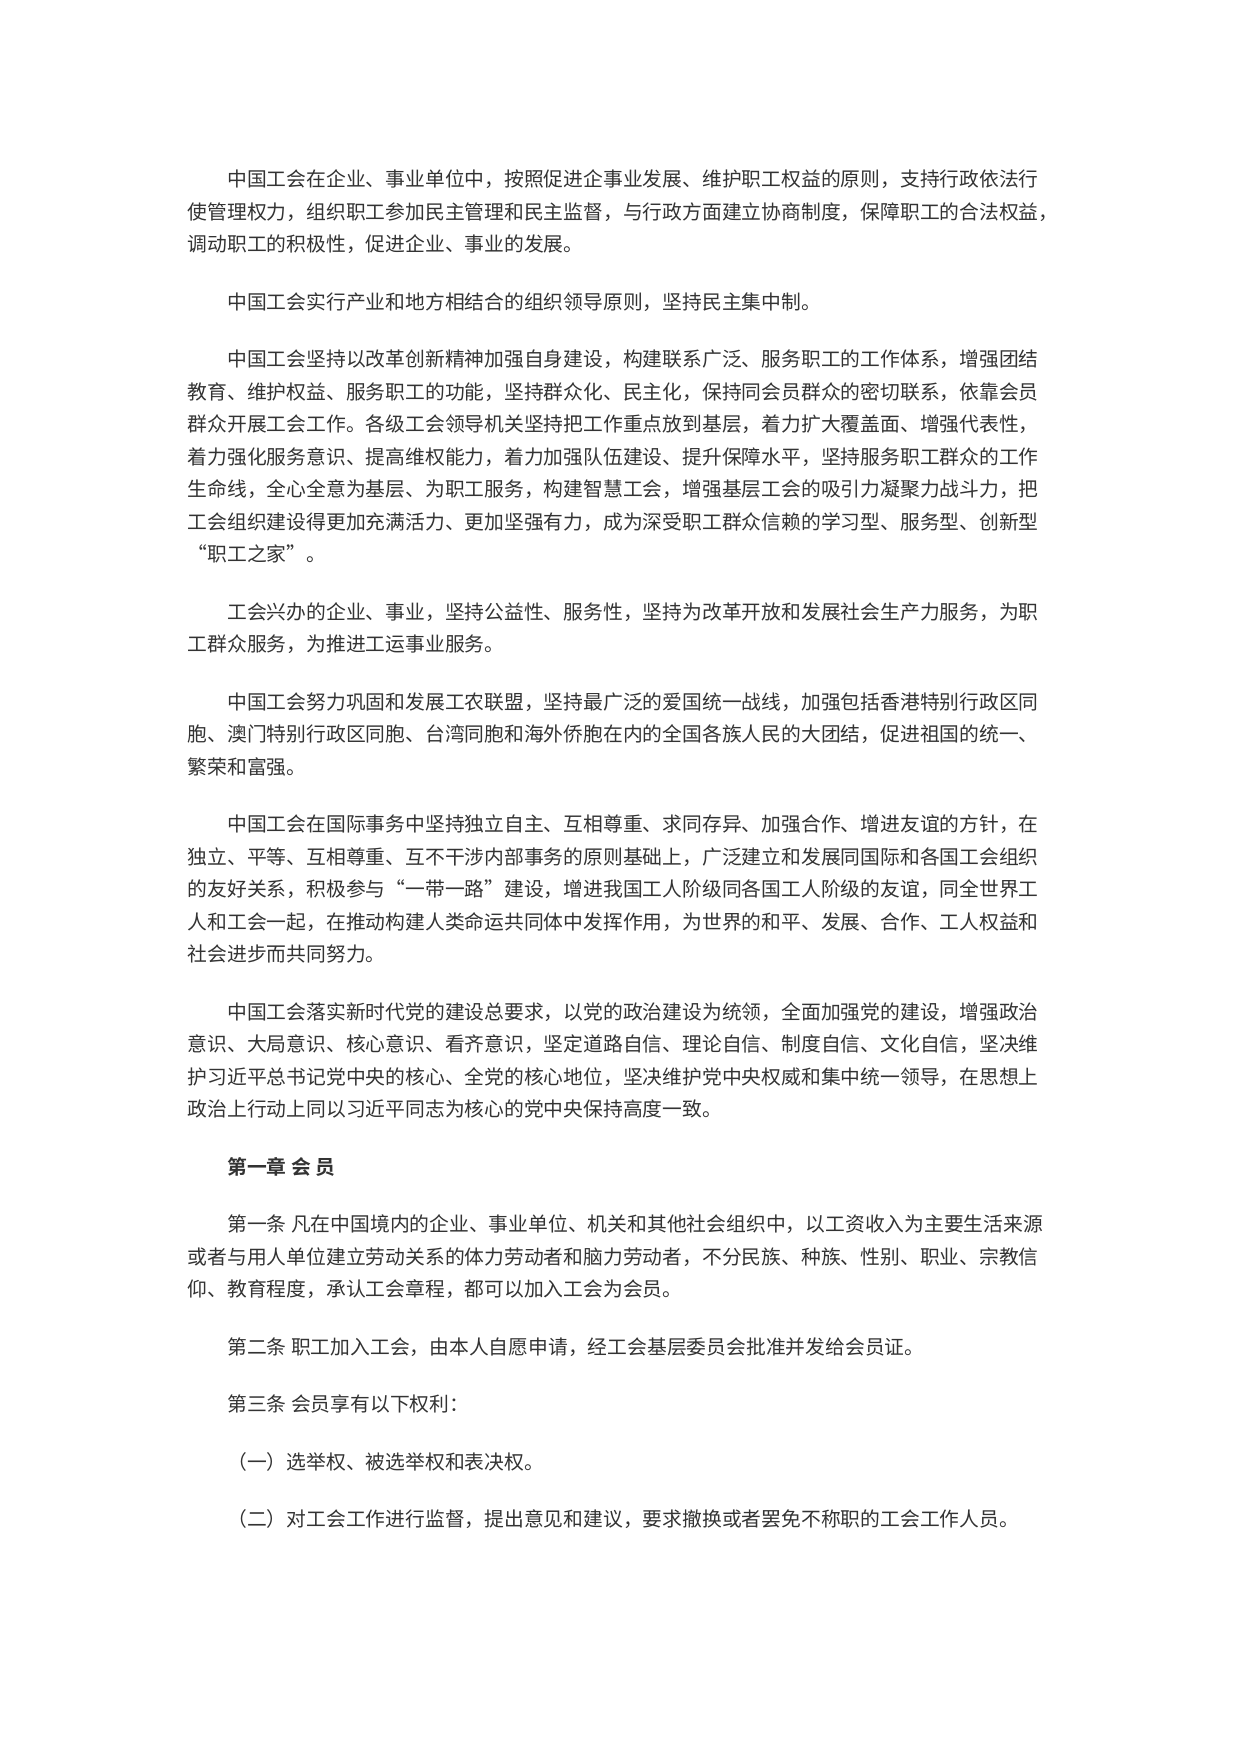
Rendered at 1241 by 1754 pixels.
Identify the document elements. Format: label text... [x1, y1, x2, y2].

text 中国工会努力巩固和发展工农联盟，坚持最广泛的爱国统一战线，加强包括香港特别行政区同胞、澳门特别行政区同胞、台湾同胞和海外侨胞在内的全国各族人民的大团结，促进祖国的统一、繁荣和富强。 [187, 684, 1053, 782]
text 中国工会落实新时代党的建设总要求，以党的政治建设为统领，全面加强党的建设，增强政治意识、大局意识、核心意识、看齐意识，坚定道路自信、理论自信、制度自信、文化自信，坚决维护习近平总书记党中央的核心、全党的核心地位，坚决维护党中央权威和集中统一领导，在思想上政治上行动上同以习近平同志为核心的党中央保持高度一致。 [187, 994, 1053, 1124]
text 第一条 凡在中国境内的企业、事业单位、机关和其他社会组织中，以工资收入为主要生活来源或者与用人单位建立劳动关系的体力劳动者和脑力劳动者，不分民族、种族、性别、职业、宗教信仰、教育程度，承认工会章程，都可以加入工会为会员。 [187, 1207, 1053, 1304]
text 中国工会坚持以改革创新精神加强自身建设，构建联系广泛、服务职工的工作体系，增强团结教育、维护权益、服务职工的功能，坚持群众化、民主化，保持同会员群众的密切联系，依靠会员群众开展工会工作。各级工会领导机关坚持把工作重点放到基层，着力扩大覆盖面、增强代表性，着力强化服务意识、提高维权能力，着力加强队伍建设、提升保障水平，坚持服务职工群众的工作生命线，全心全意为基层、为职工服务，构建智慧工会，增强基层工会的吸引力凝聚力战斗力，把工会组织建设得更加充满活力、更加坚强有力，成为深受职工群众信赖的学习型、服务型、创新型“职工之家”。 [187, 342, 1053, 569]
text （一）选举权、被选举权和表决权。 [187, 1444, 1053, 1477]
text 中国工会在企业、事业单位中，按照促进企事业发展、维护职工权益的原则，支持行政依法行使管理权力，组织职工参加民主管理和民主监督，与行政方面建立协商制度，保障职工的合法权益，调动职工的积极性，促进企业、事业的发展。 [187, 162, 1053, 259]
text 第二条 职工加入工会，由本人自愿申请，经工会基层委员会批准并发给会员证。 [187, 1329, 1053, 1362]
text 第一章 会 员 [187, 1149, 1053, 1182]
text 中国工会实行产业和地方相结合的组织领导原则，坚持民主集中制。 [187, 284, 1053, 317]
text 工会兴办的企业、事业，坚持公益性、服务性，坚持为改革开放和发展社会生产力服务，为职工群众服务，为推进工运事业服务。 [187, 594, 1053, 659]
text 中国工会在国际事务中坚持独立自主、互相尊重、求同存异、加强合作、增进友谊的方针，在独立、平等、互相尊重、互不干涉内部事务的原则基础上，广泛建立和发展同国际和各国工会组织的友好关系，积极参与“一带一路”建设，增进我国工人阶级同各国工人阶级的友谊，同全世界工人和工会一起，在推动构建人类命运共同体中发挥作用，为世界的和平、发展、合作、工人权益和社会进步而共同努力。 [187, 807, 1053, 969]
text 第三条 会员享有以下权利： [187, 1387, 1053, 1419]
text （二）对工会工作进行监督，提出意见和建议，要求撤换或者罢免不称职的工会工作人员。 [187, 1502, 1053, 1534]
